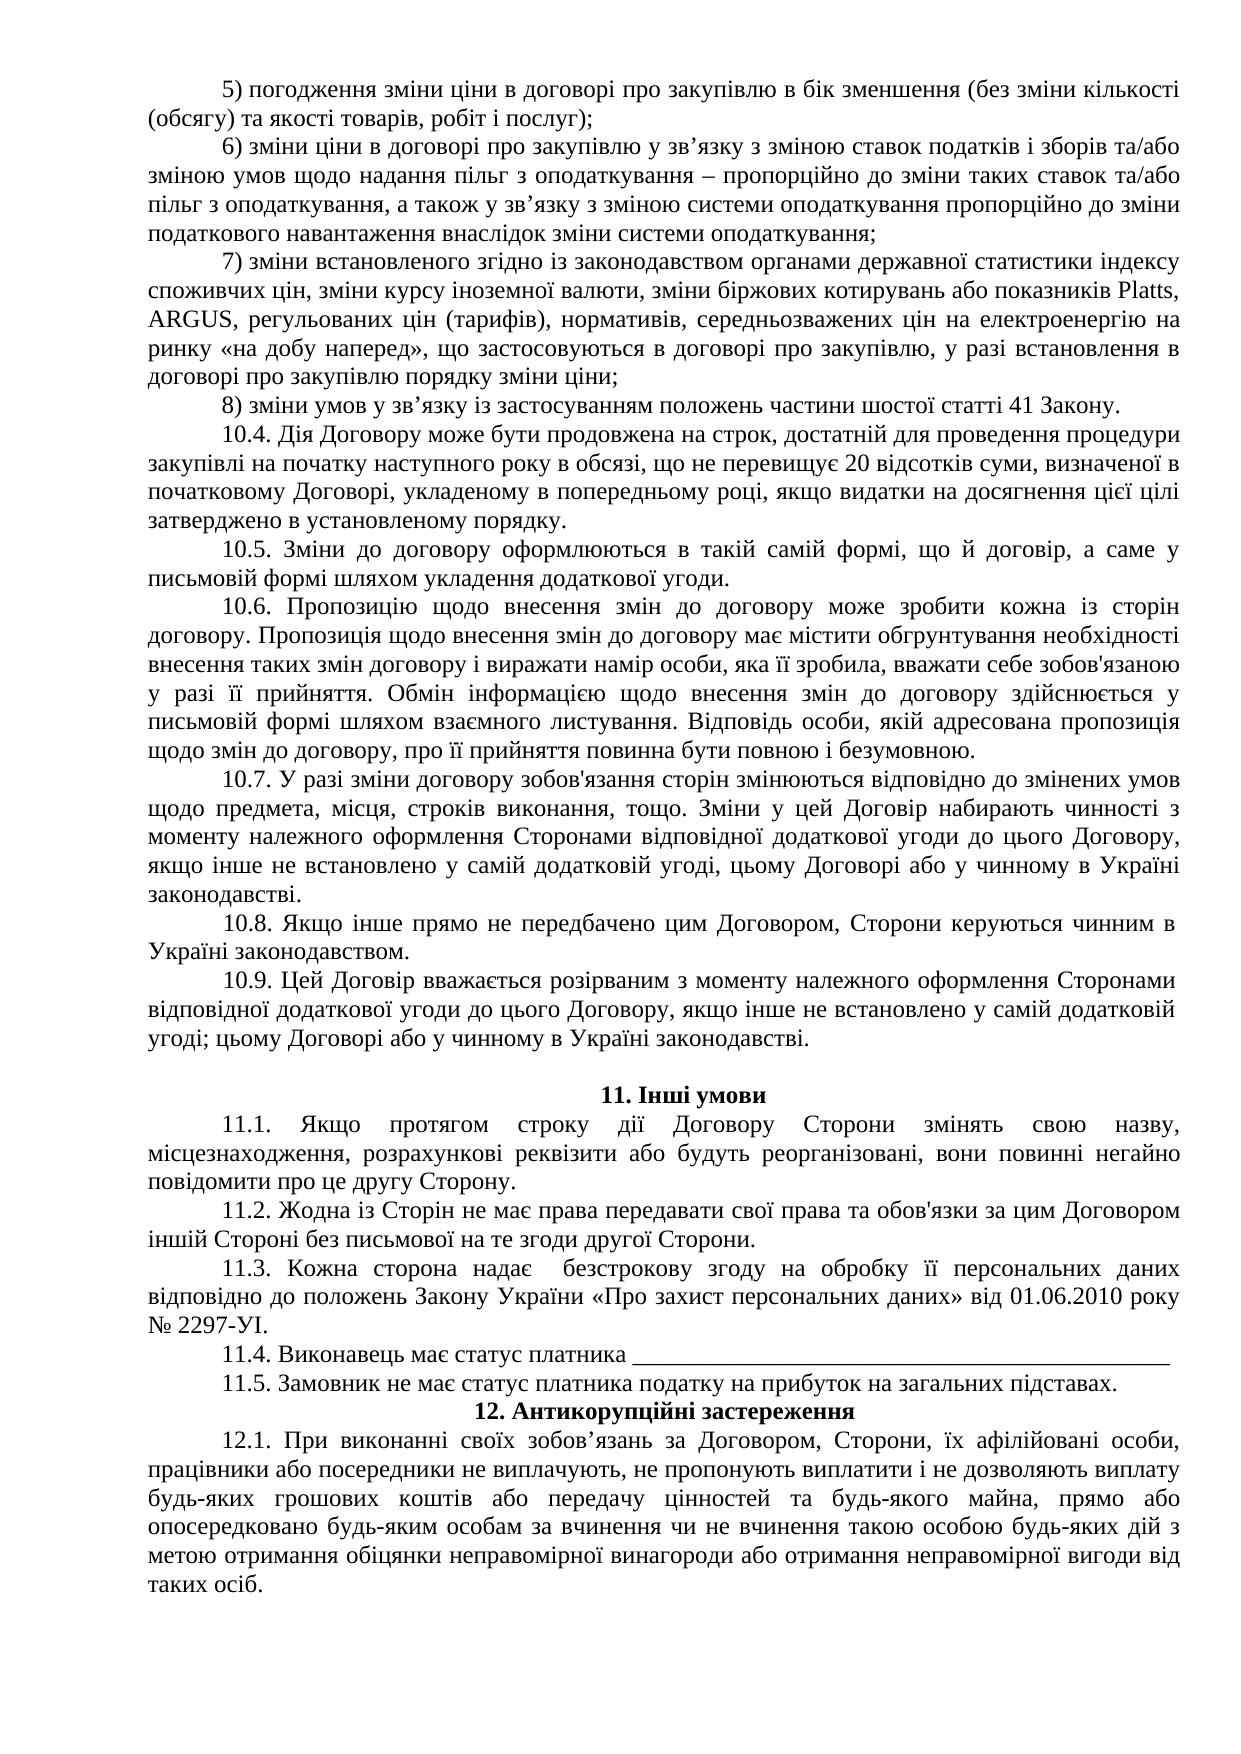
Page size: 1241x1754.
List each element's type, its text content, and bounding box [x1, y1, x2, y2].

text 11.1. Якщо протягом строку дії Договору Сторони змінять свою назву, місцезнаходження, розрахункові реквізити або будуть реорганізовані, вони повинні негайно повідомити про це другу Сторону. [148, 1109, 1181, 1195]
text 11. Інші умови [148, 1080, 1181, 1109]
text 10.8. Якщо інше прямо не передбачено цим Договором, Сторони керуються чинним в Україні законодавством. [148, 908, 1177, 965]
text 11.3. Кожна сторона надає безстрокову згоду на обробку її персональних даних відповідно до положень Закону України «Про захист персональних даних» від 01.06.2010 року № 2297-УІ. [148, 1253, 1181, 1339]
text 7) зміни встановленого згідно із законодавством органами державної статистики індексу споживчих цін, зміни курсу іноземної валюти, зміни біржових котирувань або показників Platts, ARGUS, регульованих цін (тарифів), нормативів, середньозважених цін на електроенергію на ринку «на добу наперед», що застосовуються в договорі про закупівлю, у разі встановлення в договорі про закупівлю порядку зміни ціни; [148, 246, 1181, 390]
text 10.9. Цей Договір вважається розірваним з моменту належного оформлення Сторонами відповідної додаткової угоди до цього Договору, якщо інше не встановлено у самій додатковій угоді; цьому Договорі або у чинному в Україні законодавстві. [148, 965, 1177, 1051]
text 12.1. При виконанні своїх зобов’язань за Договором, Сторони, їх афілійовані особи, працівники або посередники не виплачують, не пропонують виплатити і не дозволяють виплату будь-яких грошових коштів або передачу цінностей та будь-якого майна, прямо або опосередковано будь-яким особам за вчинення чи не вчинення такою особою будь-яких дій з метою отримання обіцянки неправомірної винагороди або отримання неправомірної вигоди від таких осіб. [148, 1425, 1181, 1598]
text 10.6. Пропозицію щодо внесення змін до договору може зробити кожна із сторін договору. Пропозиція щодо внесення змін до договору має містити обгрунтування необхідності внесення таких змін договору і виражати намір особи, яка її зробила, вважати себе зобов'язаною у разі її прийняття. Обмін інформацією щодо внесення змін до договору здійснюється у письмовій формі шляхом взаємного листування. Відповідь особи, якій адресована пропозиція щодо змін до договору, про її прийняття повинна бути повною і безумовною. [148, 591, 1181, 764]
text 10.4. Дія Договору може бути продовжена на строк, достатній для проведення процедури закупівлі на початку наступного року в обсязі, що не перевищує 20 відсотків суми, визначеної в початковому Договорі, укладеному в попередньому році, якщо видатки на досягнення цієї цілі затверджено в установленому порядку. [148, 419, 1181, 534]
text 11.5. Замовник не має статус платника податку на прибуток на загальних підставах. [148, 1368, 1181, 1396]
text 5) погодження зміни ціни в договорі про закупівлю в бік зменшення (без зміни кількості (обсягу) та якості товарів, робіт і послуг); [148, 74, 1181, 131]
text 6) зміни ціни в договорі про закупівлю у зв’язку з зміною ставок податків і зборів та/або зміною умов щодо надання пільг з оподаткування – пропорційно до зміни таких ставок та/або пільг з оподаткування, а також у зв’язку з зміною системи оподаткування пропорційно до зміни податкового навантаження внаслідок зміни системи оподаткування; [148, 131, 1181, 246]
text 10.7. У разі зміни договору зобов'язання сторін змінюються відповідно до змінених умов щодо предмета, місця, строків виконання, тощо. Зміни у цей Договір набирають чинності з моменту належного оформлення Сторонами відповідної додаткової угоди до цього Договору, якщо інше не встановлено у самій додатковій угоді, цьому Договорі або у чинному в Україні законодавстві. [148, 764, 1181, 908]
text 11.2. Жодна із Сторін не має права передавати свої права та обов'язки за цим Договором іншій Стороні без письмової на те згоди другої Сторони. [148, 1195, 1181, 1253]
text 12. Антикорупційні застереження [148, 1396, 1181, 1425]
text 8) зміни умов у зв’язку із застосуванням положень частини шостої статті 41 Закону. [148, 390, 1181, 419]
text 10.5. Зміни до договору оформлюються в такій самій формі, що й договір, а саме у письмовій формі шляхом укладення додаткової угоди. [148, 534, 1181, 591]
text 11.4. Виконавець має статус платника ___________________________________________ [148, 1339, 1181, 1368]
